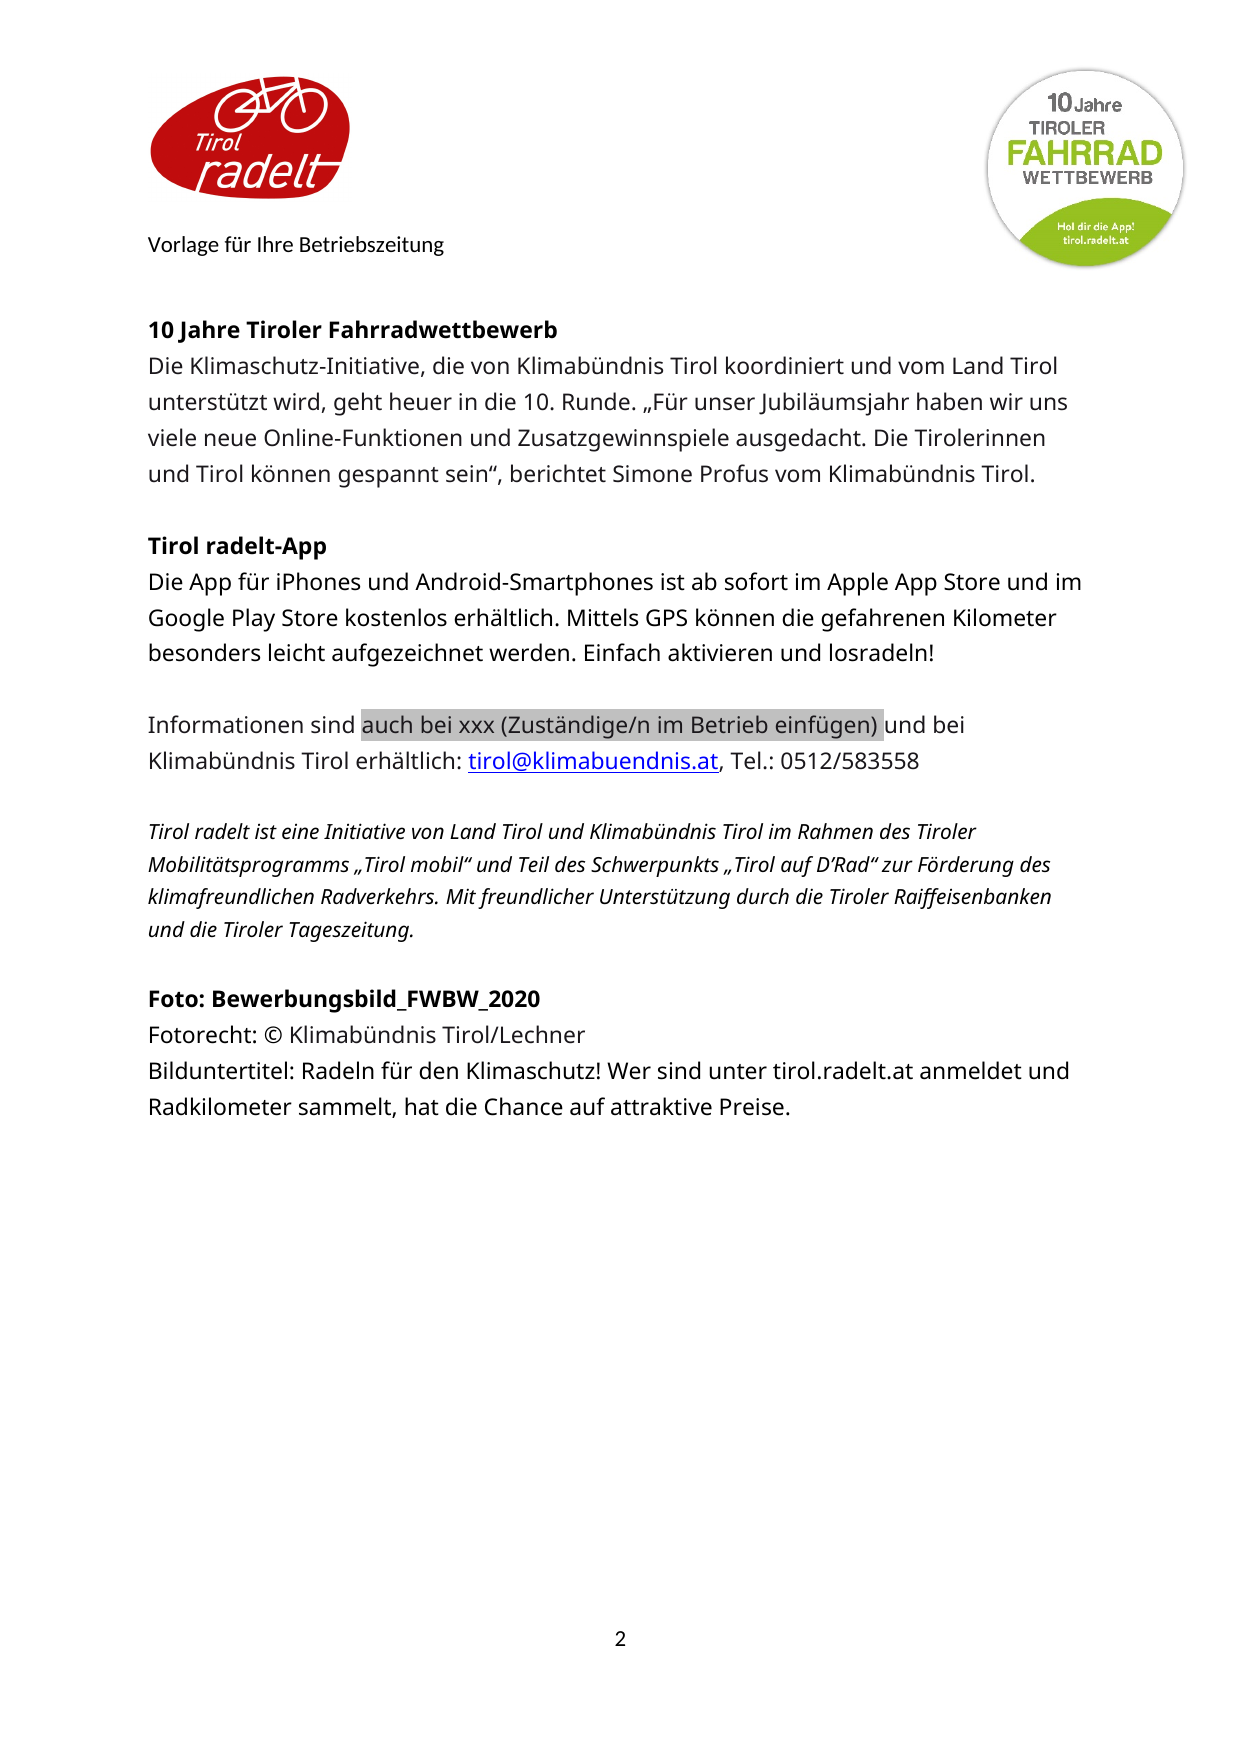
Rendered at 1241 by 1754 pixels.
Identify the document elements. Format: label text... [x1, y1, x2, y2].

text Tirol radelt ist eine Initiative von Land Tirol und Klimabündnis Tirol im Rahmen des Tiroler Mobilitätsprogramms „Tirol mobil“ und Teil des Schwerpunkts „Tirol auf D’Rad“ zur Förderung des klimafreundlichen Radverkehrs. Mit freundlicher Unterstützung durch die Tiroler Raiffeisenbanken und die Tiroler Tageszeitung. [148, 817, 1093, 943]
text Informationen sind auch bei xxx (Zuständige/n im Betrieb einfügen) und bei Klimabündnis Tirol erhältlich: tirol@klimabuendnis.at, Tel.: 0512/583558 [148, 709, 1093, 776]
text Foto: Bewerbungsbild_FWBW_2020 [148, 983, 1093, 1015]
text Fotorecht: © Klimabündnis Tirol/Lechner Bilduntertitel: Radeln für den Klimaschutz! Wer sind unter tirol.radelt.at anmeldet und Radkilometer sammelt, hat die Chance auf attraktive Preise. [148, 1019, 1093, 1122]
picture [982, 65, 1188, 271]
text 10 Jahre Tiroler Fahrradwettbewerb Die Klimaschutz-Initiative, die von Klimabündnis Tirol koordiniert und vom Land Tirol unterstützt wird, geht heuer in die 10. Runde. „Für unser Jubiläumsjahr haben wir uns viele neue Online-Funktionen und Zusatzgewinnspiele ausgedacht. Die Tirolerinnen und Tirol können gespannt sein“, berichtet Simone Profus vom Klimabündnis Tirol. [148, 314, 1093, 489]
picture [147, 73, 353, 202]
text Tirol radelt-App Die App für iPhones und Android-Smartphones ist ab sofort im Apple App Store und im Google Play Store kostenlos erhältlich. Mittels GPS können die gefahrenen Kilometer besonders leicht aufgezeichnet werden. Einfach aktivieren und losradeln! [148, 529, 1093, 669]
